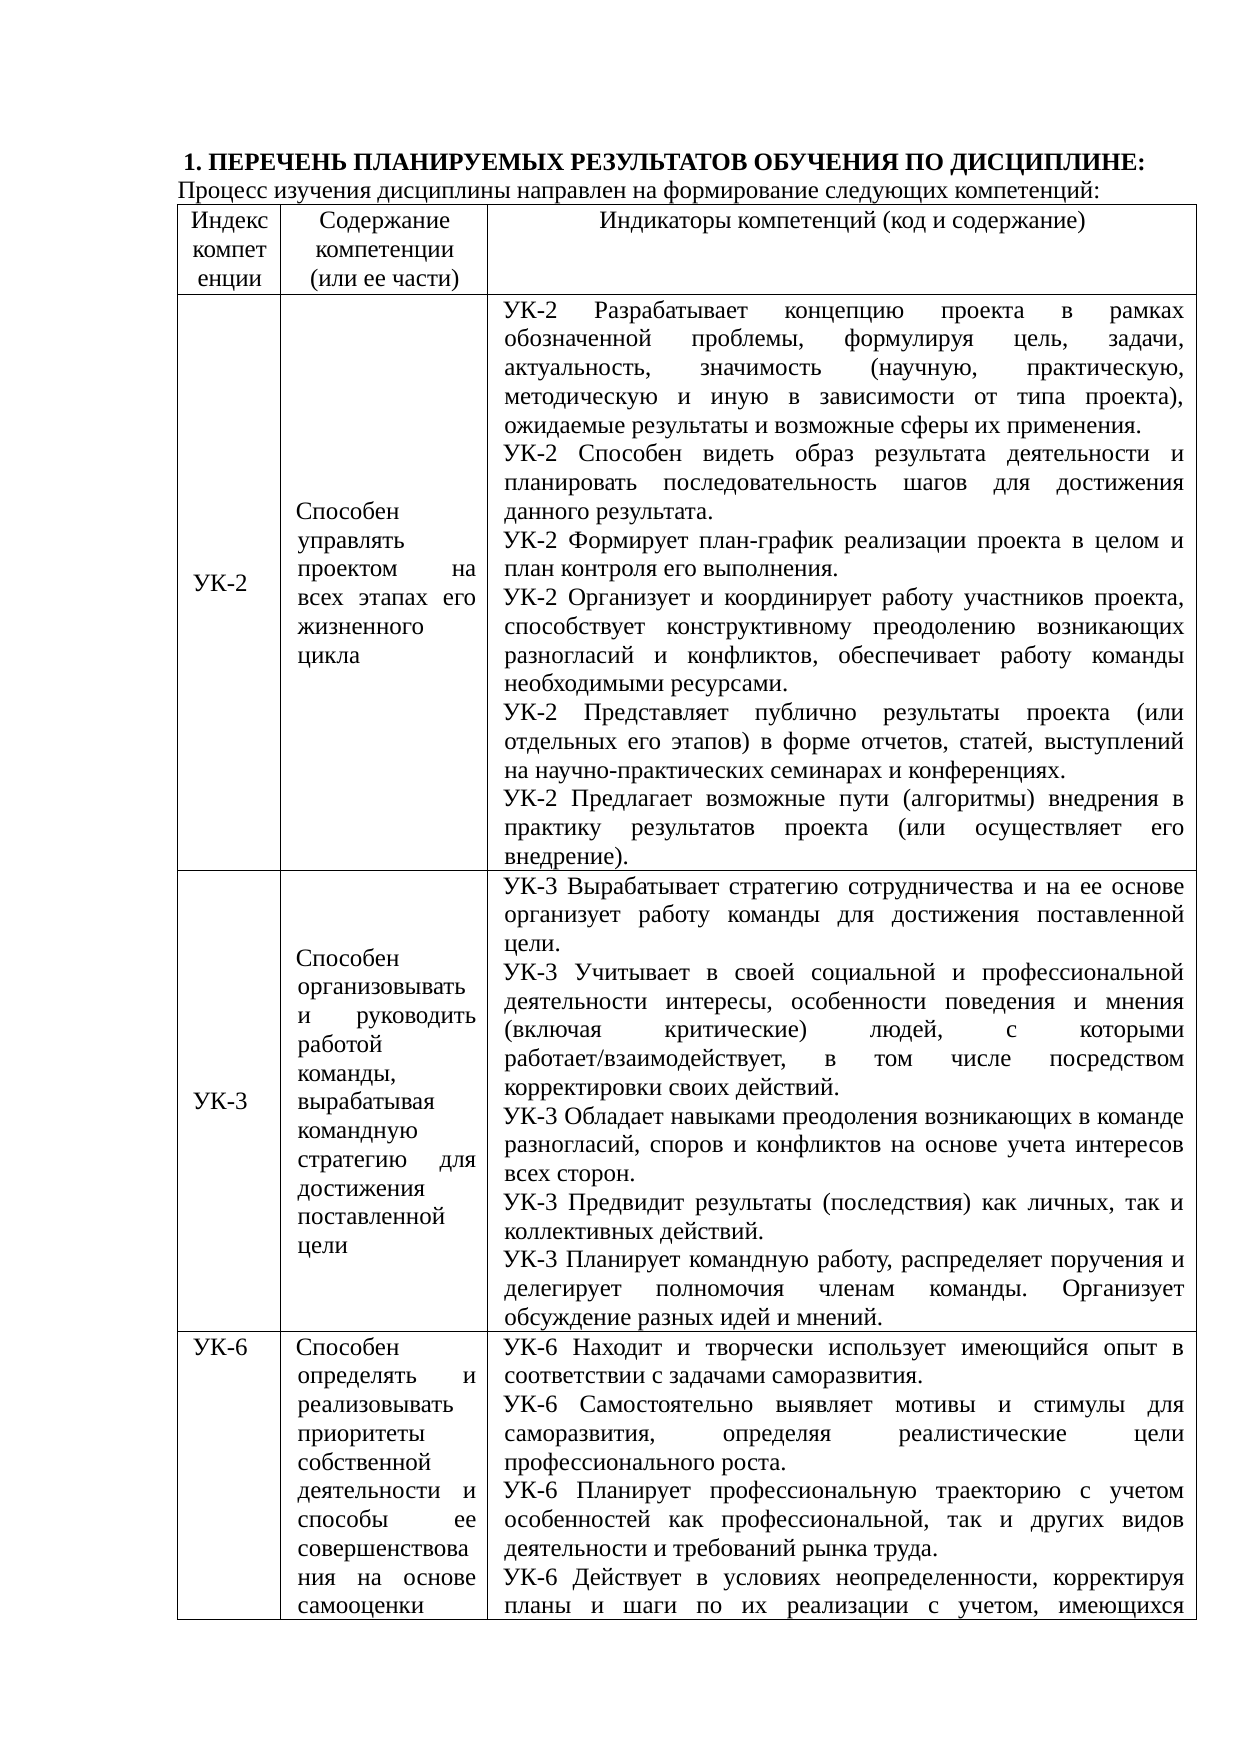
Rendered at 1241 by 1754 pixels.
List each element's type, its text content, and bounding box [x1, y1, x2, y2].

table_cell УК-2 [178, 295, 280, 870]
table_cell УК-3 [178, 871, 280, 1331]
table_cell Способен управлять проектом на всех этапах его жизненного цикла [281, 295, 487, 870]
table_cell Способен организовывать и руководить работой команды, вырабатывая командную стратегию для достижения поставленной цели [281, 871, 487, 1331]
text 1. ПЕРЕЧЕНЬ ПЛАНИРУЕМЫХ РЕЗУЛЬТАТОВ ОБУЧЕНИЯ ПО ДИСЦИПЛИНЕ: [177, 147, 1152, 176]
table_header Содержание компетенции (или ее части) [281, 205, 487, 294]
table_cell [488, 1332, 1196, 1619]
table_cell УК-6 [178, 1332, 280, 1619]
table_cell УК-2 Разрабатывает концепцию проекта в рамках обозначенной проблемы, формулируя цель, задачи, актуальность, значимость (научную, практическую, методическую и иную в зависимости от типа проекта), ожидаемые результаты и возможные сферы их применения. УК-2 Способен видеть образ результата деятельности и планировать последовательность шагов для достижения данного результата. УК-2 Формирует план-график реализации проекта в целом и план контроля его выполнения. УК-2 Организует и координирует работу участников проекта, способствует конструктивному преодолению возникающих разногласий и конфликтов, обеспечивает работу команды необходимыми ресурсами. УК-2 Представляет публично результаты проекта (или отдельных его этапов) в форме отчетов, статей, выступлений на научно-практических семинарах и конференциях. УК-2 Предлагает возможные пути (алгоритмы) внедрения в практику результатов проекта (или осуществляет его внедрение). [488, 295, 1196, 870]
table_header Индекс компетенции [178, 205, 280, 294]
table_cell УК-3 Вырабатывает стратегию сотрудничества и на ее основе организует работу команды для достижения поставленной цели. УК-3 Учитывает в своей социальной и профессиональной деятельности интересы, особенности поведения и мнения (включая критические) людей, с которыми работает/взаимодействует, в том числе посредством корректировки своих действий. УК-3 Обладает навыками преодоления возникающих в команде разногласий, споров и конфликтов на основе учета интересов всех сторон. УК-3 Предвидит результаты (последствия) как личных, так и коллективных действий. УК-3 Планирует командную работу, распределяет поручения и делегирует полномочия членам команды. Организует обсуждение разных идей и мнений. [488, 871, 1196, 1331]
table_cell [281, 1332, 487, 1619]
table_header Индикаторы компетенций (код и содержание) [488, 205, 1196, 294]
text Процесс изучения дисциплины направлен на формирование следующих компетенций: [177, 176, 1152, 204]
